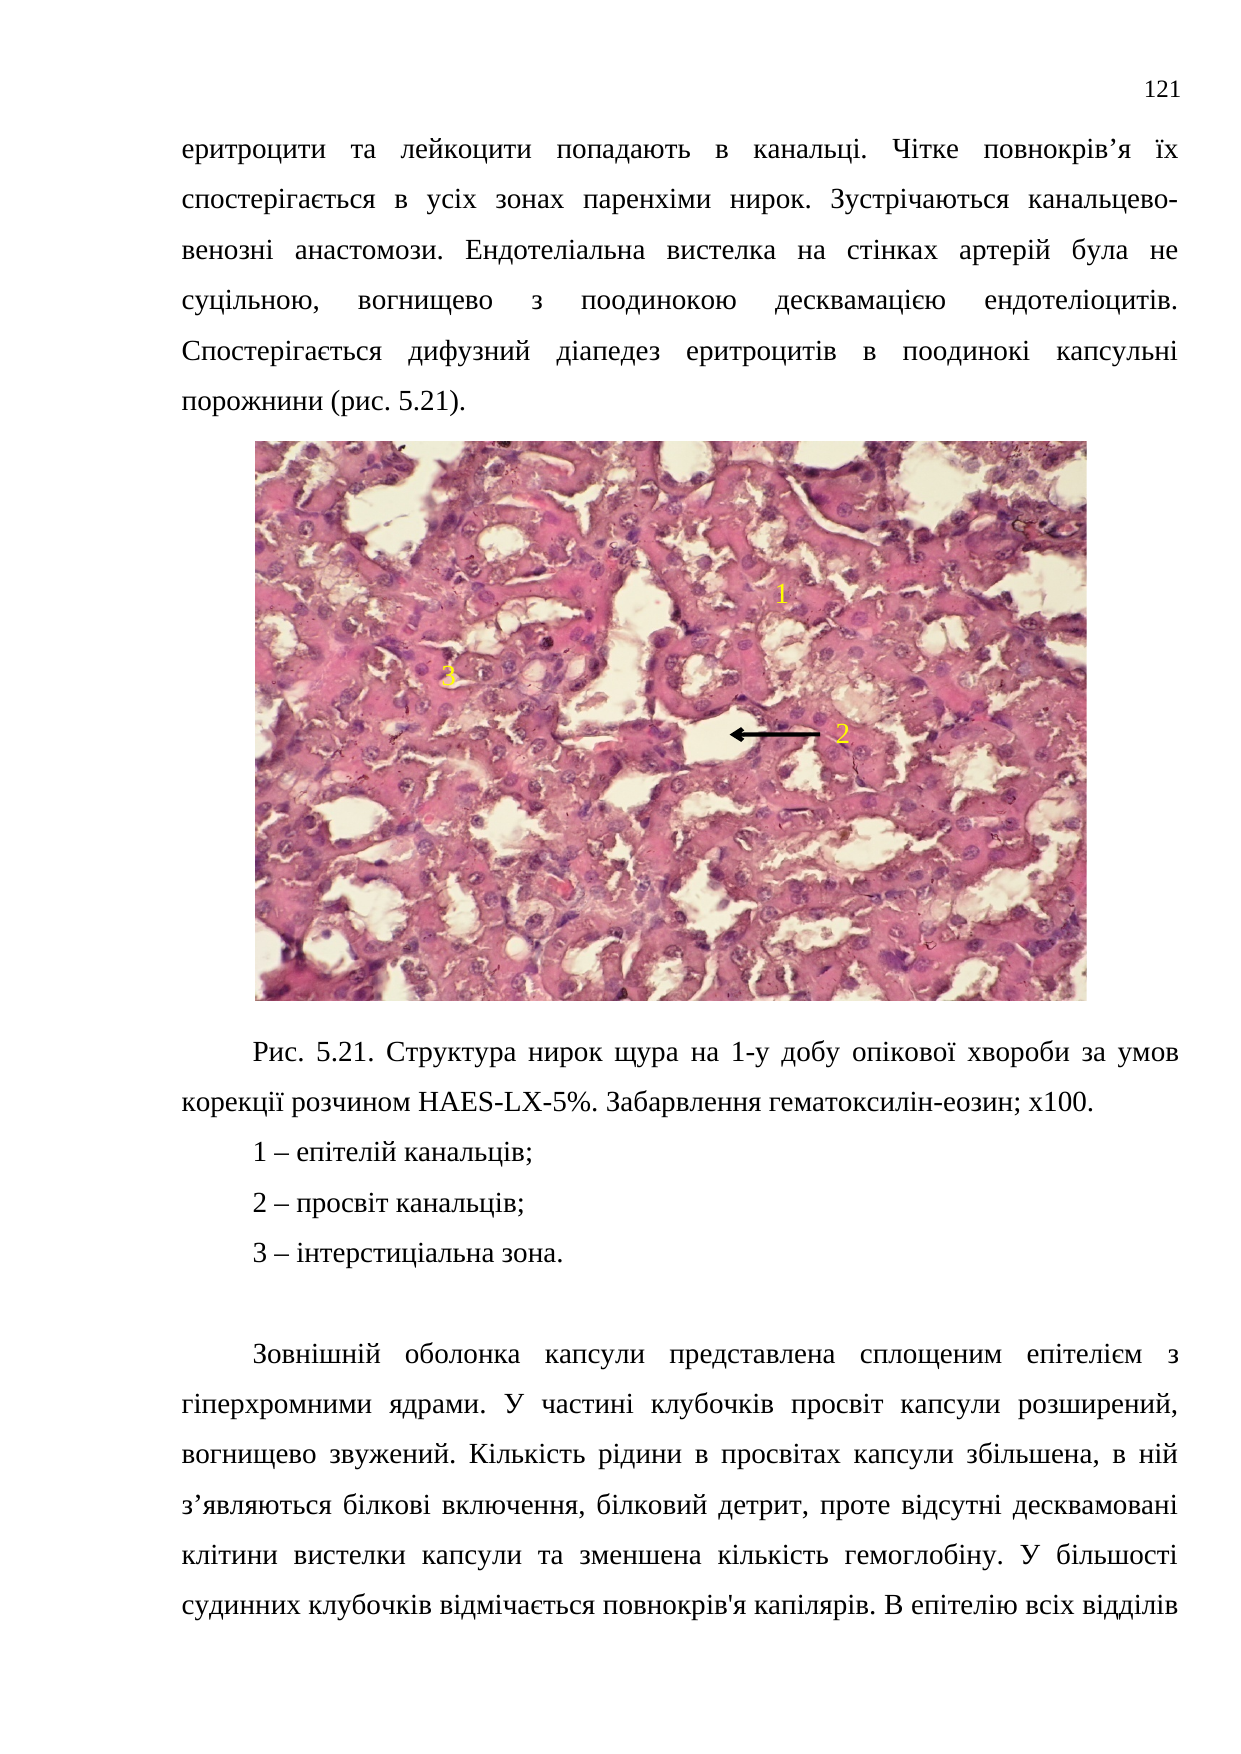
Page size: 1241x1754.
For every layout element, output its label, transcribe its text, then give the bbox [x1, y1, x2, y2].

text 2 – просвіт канальців; [181, 1185, 1179, 1218]
text 1 – епітелій канальців; [181, 1134, 1179, 1168]
text 3 – інтерстиціальна зона. [181, 1235, 1179, 1269]
picture [255, 441, 1087, 1001]
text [181, 131, 1179, 416]
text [181, 1336, 1179, 1621]
